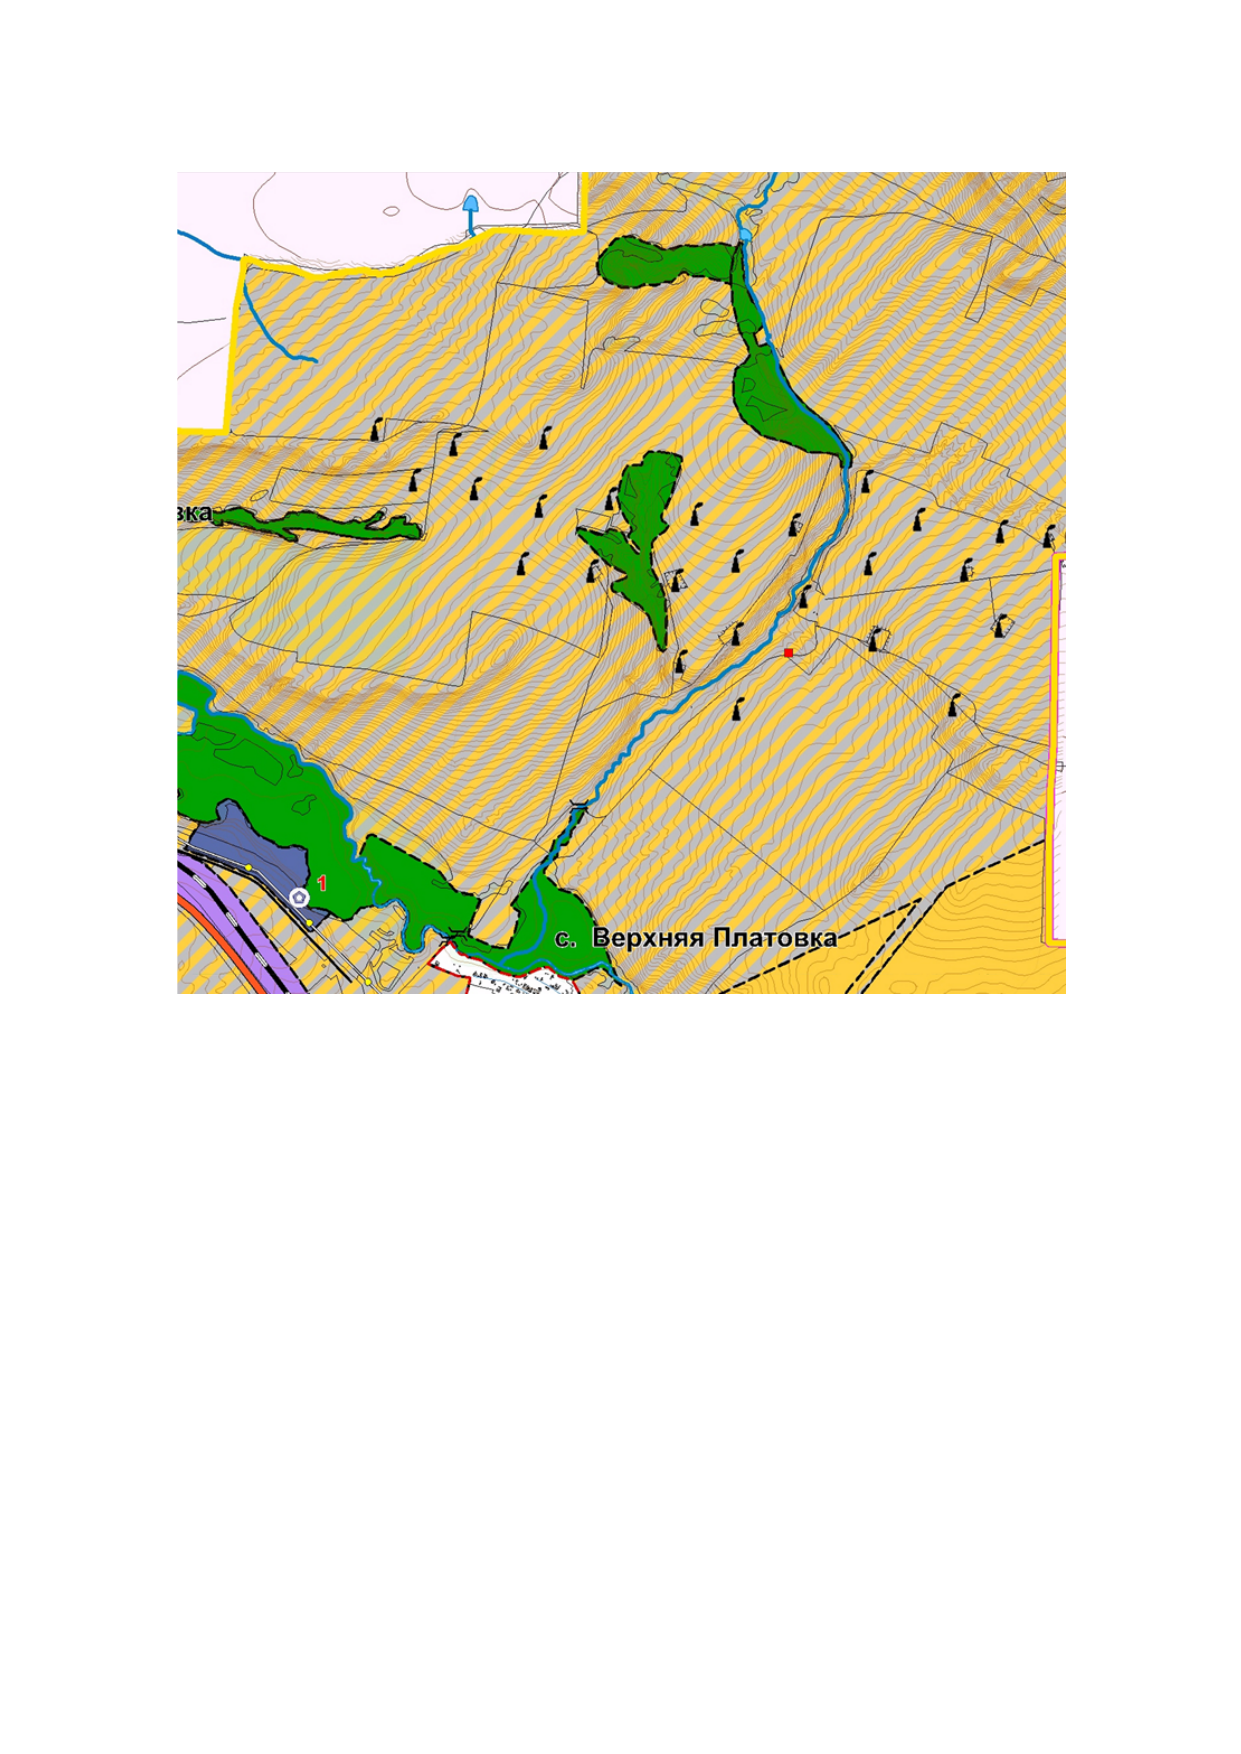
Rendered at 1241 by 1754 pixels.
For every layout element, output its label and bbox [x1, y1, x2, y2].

picture [177, 172, 1066, 994]
